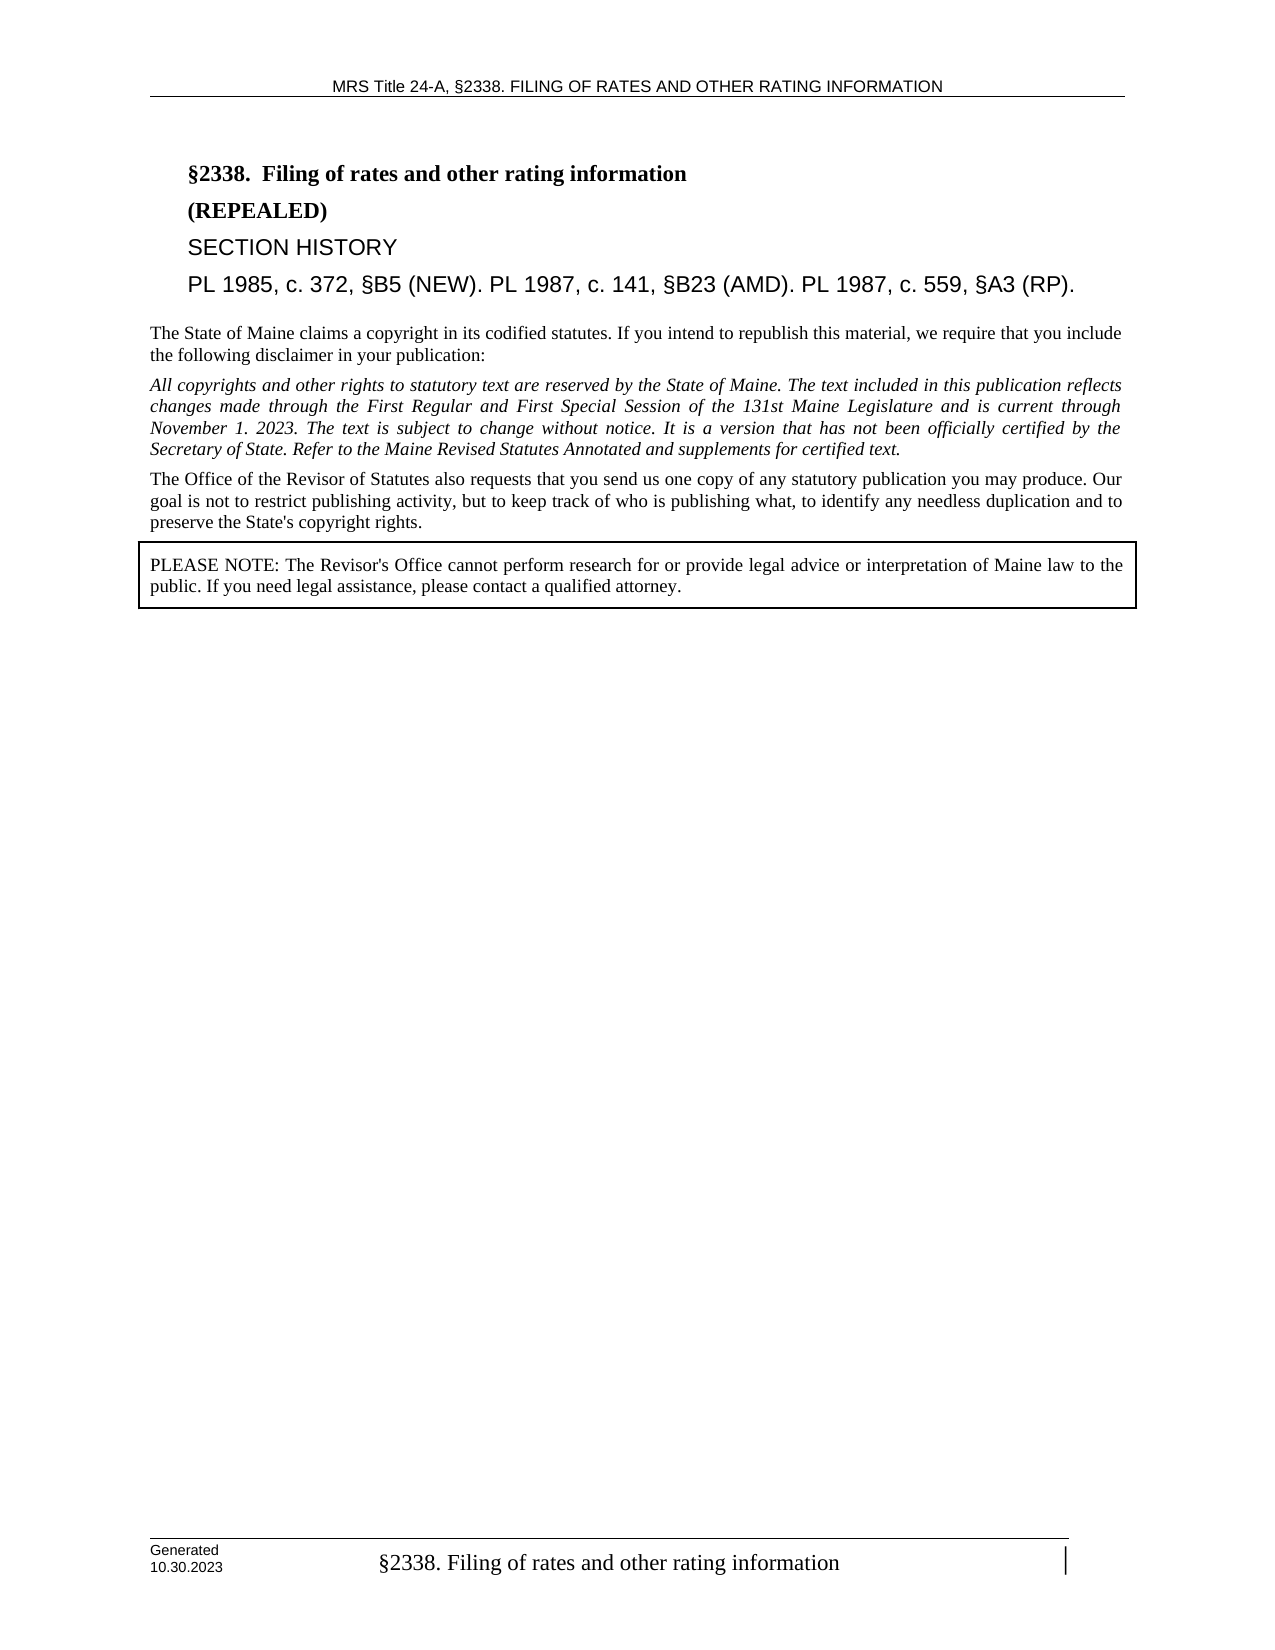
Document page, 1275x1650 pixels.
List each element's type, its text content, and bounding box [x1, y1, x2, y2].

text (REPEALED) [187, 197, 1125, 223]
text PLEASE NOTE: The Revisor's Office cannot perform research for or provide legal advice or interpretation of Maine law to the public. If you need legal assistance, please contact a qualified attorney. [140, 543, 1135, 607]
text SECTION HISTORY [187, 234, 1125, 260]
text PL 1985, c. 372, §B5 (NEW). PL 1987, c. 141, §B23 (AMD). PL 1987, c. 559, §A3 (RP). [187, 271, 1125, 297]
text §2338. Filing of rates and other rating information [187, 160, 1125, 187]
text All copyrights and other rights to statutory text are reserved by the State of Maine. The text included in this publication reflects changes made through the First Regular and First Special Session of the 131st Maine Legislature and is current through November 1. 2023 . The text is subject to change without notice. It is a version that has not been officially certified by the Secretary of State. Refer to the Maine Revised Statutes Annotated and supplements for certified text. [150, 373, 1125, 460]
text The State of Maine claims a copyright in its codified statutes. If you intend to republish this material, we require that you include the following disclaimer in your publication: [150, 322, 1125, 365]
text The Office of the Revisor of Statutes also requests that you send us one copy of any statutory publication you may produce. Our goal is not to restrict publishing activity, but to keep track of who is publishing what, to identify any needless duplication and to preserve the State's copyright rights. [150, 468, 1125, 533]
